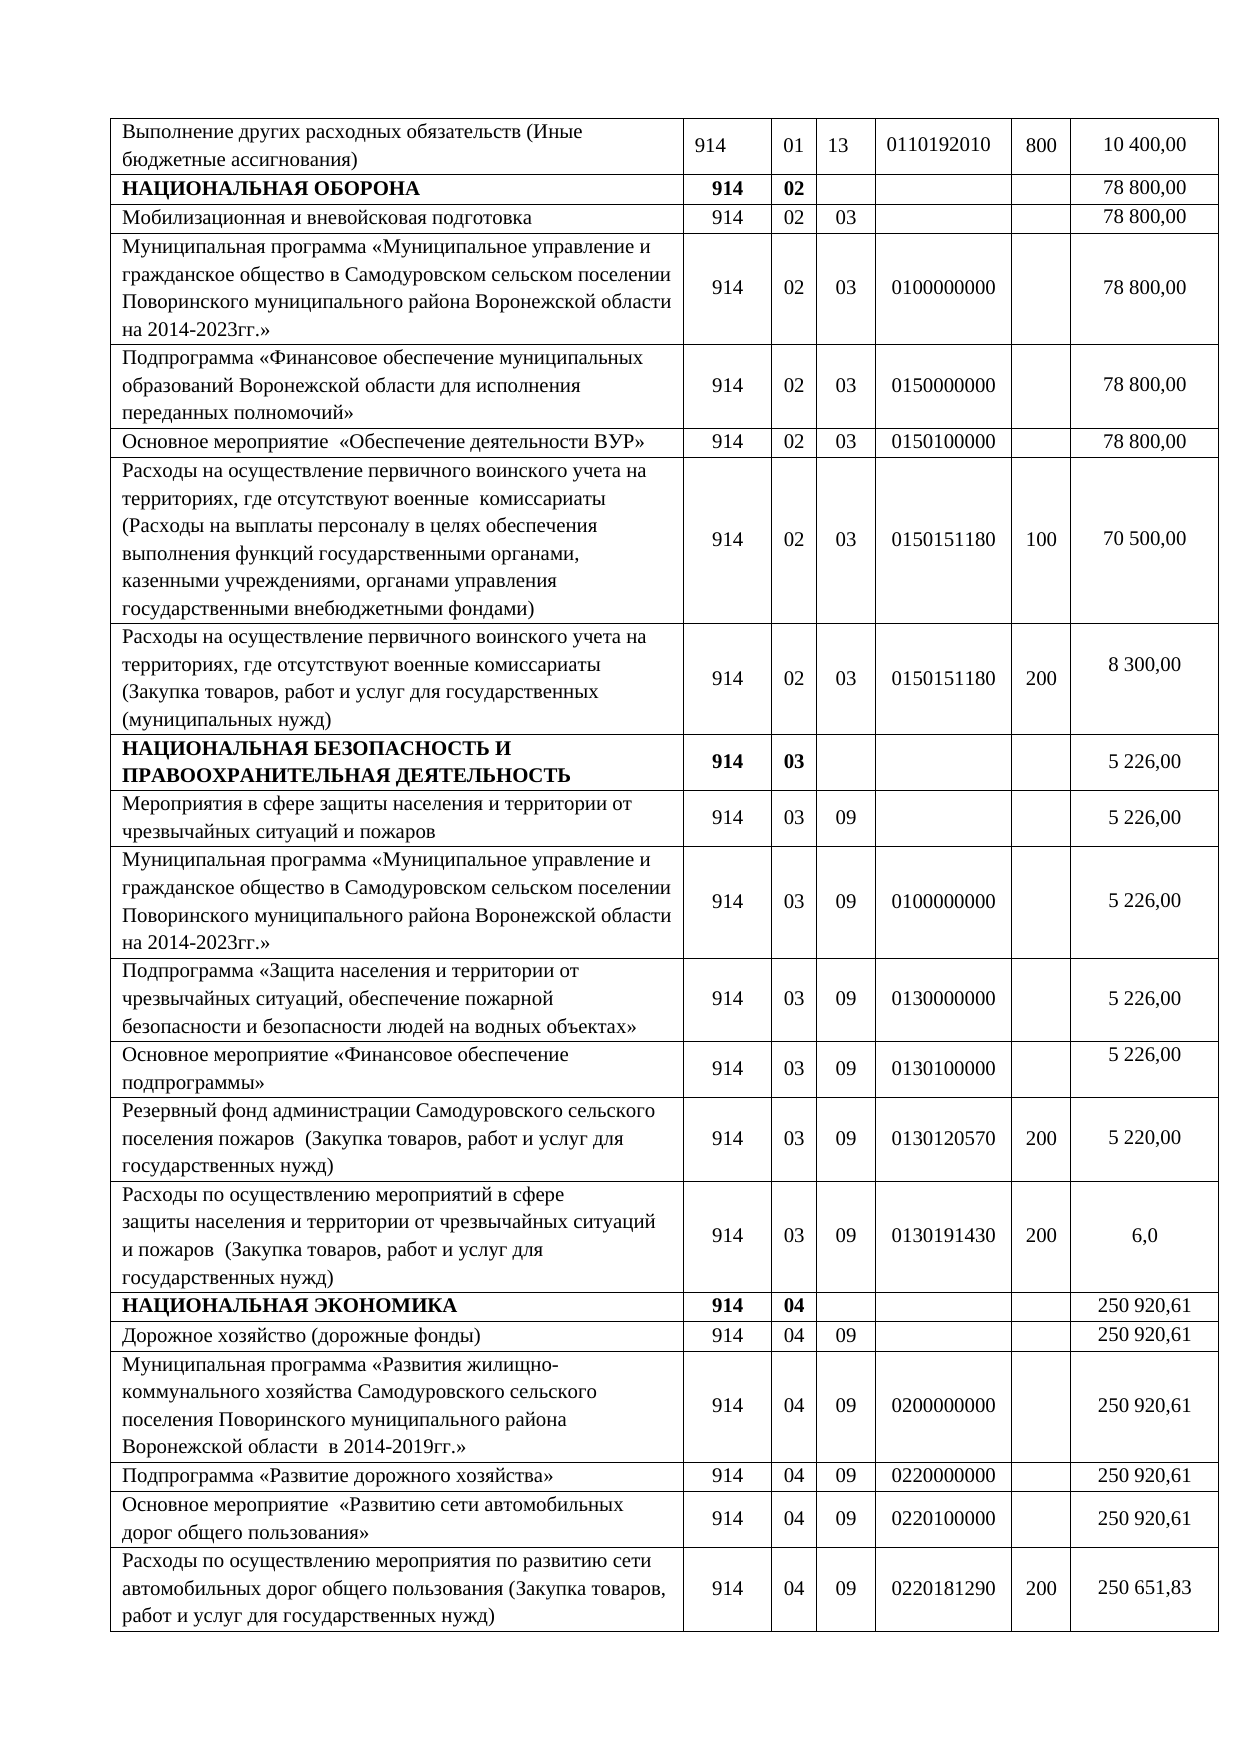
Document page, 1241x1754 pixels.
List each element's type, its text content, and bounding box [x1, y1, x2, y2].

table_cell 0220100000 [876, 1492, 1011, 1547]
table_cell 250 920,61 [1071, 1352, 1218, 1462]
table_cell Основное мероприятие «Обеспечение деятельности ВУР» [111, 429, 683, 457]
table_cell 02 [772, 458, 816, 623]
table_cell НАЦИОНАЛЬНАЯ БЕЗОПАСНОСТЬ И ПРАВООХРАНИТЕЛЬНАЯ ДЕЯТЕЛЬНОСТЬ [111, 735, 683, 790]
table_cell 914 [684, 429, 771, 457]
table_cell Муниципальная программа «Муниципальное управление и гражданское общество в Самодуровском сельском поселении Поворинского муниципального района Воронежской области на 2014-2023гг.» [111, 234, 683, 344]
table_cell 03 [817, 429, 875, 457]
table_cell 914 [684, 791, 771, 846]
table_cell 914 [684, 345, 771, 427]
table_cell 800 [1012, 119, 1070, 174]
table_cell 01 [772, 119, 816, 174]
table_cell 914 [684, 1293, 771, 1321]
table_cell НАЦИОНАЛЬНАЯ ОБОРОНА [111, 175, 683, 203]
table_cell Подпрограмма «Финансовое обеспечение муниципальных образований Воронежской области для исполнения переданных полномочий» [111, 345, 683, 427]
table_cell Дорожное хозяйство (дорожные фонды) [111, 1322, 683, 1351]
table_cell 10 400,00 [1071, 119, 1218, 174]
table_cell [1012, 1042, 1070, 1097]
table_cell 09 [817, 1098, 875, 1181]
table_cell 03 [817, 345, 875, 427]
table_cell [876, 1322, 1011, 1351]
table_cell 04 [772, 1463, 816, 1491]
table_cell Расходы на осуществление первичного воинского учета на территориях, где отсутствуют военные комиссариаты (Расходы на выплаты персоналу в целях обеспечения выполнения функций государственными органами, казенными учреждениями, органами управления государственными внебюджетными фондами) [111, 458, 683, 623]
table_cell [876, 735, 1011, 790]
table_cell 8 300,00 [1071, 624, 1218, 734]
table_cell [111, 1548, 683, 1631]
table_cell 09 [817, 791, 875, 846]
table_cell 09 [817, 1322, 875, 1351]
table_cell 09 [817, 1492, 875, 1547]
table_cell 914 [684, 1352, 771, 1462]
table_cell 200 [1012, 624, 1070, 734]
table_cell [817, 1293, 875, 1321]
table_cell Резервный фонд администрации Самодуровского сельского поселения пожаров (Закупка товаров, работ и услуг для государственных нужд) [111, 1098, 683, 1181]
table_cell 03 [772, 1098, 816, 1181]
table_cell [1012, 1352, 1070, 1462]
table_cell [1012, 1322, 1070, 1351]
table_cell 09 [817, 1548, 875, 1631]
table_cell Подпрограмма «Развитие дорожного хозяйства» [111, 1463, 683, 1491]
table_cell 13 [817, 119, 875, 174]
table_cell 914 [684, 847, 771, 957]
table_cell 02 [772, 205, 816, 233]
table_cell 09 [817, 847, 875, 957]
table_cell 0150100000 [876, 429, 1011, 457]
table_cell 09 [817, 959, 875, 1041]
table_cell [1012, 959, 1070, 1041]
table_cell 5 226,00 [1071, 1042, 1218, 1097]
table_cell 200 [1012, 1098, 1070, 1181]
table_cell [1012, 847, 1070, 957]
table_cell 0220181290 [876, 1548, 1011, 1631]
table_cell [1012, 1492, 1070, 1547]
table_cell Мероприятия в сфере защиты населения и территории от чрезвычайных ситуаций и пожаров [111, 791, 683, 846]
table_cell 0130120570 [876, 1098, 1011, 1181]
table_cell Основное мероприятие «Финансовое обеспечение подпрограммы» [111, 1042, 683, 1097]
table_cell [1012, 1293, 1070, 1321]
table_cell 0100000000 [876, 847, 1011, 957]
table_cell 02 [772, 175, 816, 203]
table_cell [1012, 791, 1070, 846]
table_cell Муниципальная программа «Муниципальное управление и гражданское общество в Самодуровском сельском поселении Поворинского муниципального района Воронежской области на 2014-2023гг.» [111, 847, 683, 957]
table_cell 914 [684, 175, 771, 203]
table_cell 0220000000 [876, 1463, 1011, 1491]
table_cell 09 [817, 1182, 875, 1292]
table_cell [1012, 175, 1070, 203]
table_cell 250 920,61 [1071, 1492, 1218, 1547]
table_cell 100 [1012, 458, 1070, 623]
table_cell [876, 205, 1011, 233]
table_cell НАЦИОНАЛЬНАЯ ЭКОНОМИКА [111, 1293, 683, 1321]
table_cell 03 [817, 205, 875, 233]
table_cell 914 [684, 959, 771, 1041]
table_cell [1012, 1463, 1070, 1491]
table_cell 09 [817, 1352, 875, 1462]
table_cell 200 [1012, 1182, 1070, 1292]
table_cell 6,0 [1071, 1182, 1218, 1292]
table_cell 5 226,00 [1071, 959, 1218, 1041]
table_cell 914 [684, 1463, 771, 1491]
table_cell 70 500,00 [1071, 458, 1218, 623]
table_cell 0130000000 [876, 959, 1011, 1041]
table_cell 5 226,00 [1071, 735, 1218, 790]
table_cell [1012, 345, 1070, 427]
table_cell [1012, 205, 1070, 233]
table_cell 0150151180 [876, 458, 1011, 623]
table_cell 914 [684, 1042, 771, 1097]
table_cell 914 [684, 1548, 771, 1631]
table_cell [817, 735, 875, 790]
table_cell 78 800,00 [1071, 205, 1218, 233]
table_cell 914 [684, 234, 771, 344]
table_cell 04 [772, 1352, 816, 1462]
table_cell 0110192010 [876, 119, 1011, 174]
table_cell 02 [772, 624, 816, 734]
table_cell 02 [772, 429, 816, 457]
table_cell 04 [772, 1322, 816, 1351]
table_cell 03 [772, 847, 816, 957]
table_cell 914 [684, 119, 771, 174]
table_cell Мобилизационная и вневойсковая подготовка [111, 205, 683, 233]
table_cell 04 [772, 1548, 816, 1631]
table_cell 914 [684, 1492, 771, 1547]
table_cell 02 [772, 234, 816, 344]
table_cell 09 [817, 1463, 875, 1491]
table_cell Выполнение других расходных обязательств (Иные бюджетные ассигнования) [111, 119, 683, 174]
table_cell 03 [772, 735, 816, 790]
table_cell Расходы по осуществлению мероприятий в сфере защиты населения и территории от чрезвычайных ситуаций и пожаров (Закупка товаров, работ и услуг для государственных нужд) [111, 1182, 683, 1292]
table_cell [876, 791, 1011, 846]
table_cell 0150151180 [876, 624, 1011, 734]
table_cell 09 [817, 1042, 875, 1097]
table_cell 250 920,61 [1071, 1293, 1218, 1321]
table_cell 914 [684, 1182, 771, 1292]
table_cell 78 800,00 [1071, 234, 1218, 344]
table_cell [1012, 234, 1070, 344]
table_cell 914 [684, 1098, 771, 1181]
table_cell Подпрограмма «Защита населения и территории от чрезвычайных ситуаций, обеспечение пожарной безопасности и безопасности людей на водных объектах» [111, 959, 683, 1041]
table_cell [1012, 735, 1070, 790]
table_cell 914 [684, 735, 771, 790]
table_cell Основное мероприятие «Развитию сети автомобильных дорог общего пользования» [111, 1492, 683, 1547]
table_cell 5 220,00 [1071, 1098, 1218, 1181]
table_cell 914 [684, 205, 771, 233]
table_cell 78 800,00 [1071, 345, 1218, 427]
table_cell 0200000000 [876, 1352, 1011, 1462]
table_cell 78 800,00 [1071, 175, 1218, 203]
table_cell 02 [772, 345, 816, 427]
table_cell 0130191430 [876, 1182, 1011, 1292]
table_cell 03 [772, 1042, 816, 1097]
table_cell 03 [772, 1182, 816, 1292]
table_cell 03 [817, 624, 875, 734]
table_cell 0150000000 [876, 345, 1011, 427]
table_cell 04 [772, 1293, 816, 1321]
table_cell [876, 175, 1011, 203]
table_cell Расходы на осуществление первичного воинского учета на территориях, где отсутствуют военные комиссариаты (Закупка товаров, работ и услуг для государственных (муниципальных нужд) [111, 624, 683, 734]
table_cell [1012, 429, 1070, 457]
table_cell 04 [772, 1492, 816, 1547]
table_cell 78 800,00 [1071, 429, 1218, 457]
table_cell 250 651,83 [1071, 1548, 1218, 1631]
table_cell 914 [684, 458, 771, 623]
table_cell 200 [1012, 1548, 1070, 1631]
table_cell Муниципальная программа «Развития жилищно-коммунального хозяйства Самодуровского сельского поселения Поворинского муниципального района Воронежской области в 2014-2019гг.» [111, 1352, 683, 1462]
table_cell 250 920,61 [1071, 1322, 1218, 1351]
table_cell [876, 1293, 1011, 1321]
table_cell 03 [817, 234, 875, 344]
table_cell 0100000000 [876, 234, 1011, 344]
table_cell 03 [772, 791, 816, 846]
table_cell [817, 175, 875, 203]
table_cell 0130100000 [876, 1042, 1011, 1097]
table_cell 5 226,00 [1071, 847, 1218, 957]
table_cell 03 [772, 959, 816, 1041]
table_cell 914 [684, 1322, 771, 1351]
table_cell 03 [817, 458, 875, 623]
table_cell 5 226,00 [1071, 791, 1218, 846]
table_cell 250 920,61 [1071, 1463, 1218, 1491]
table_cell 914 [684, 624, 771, 734]
